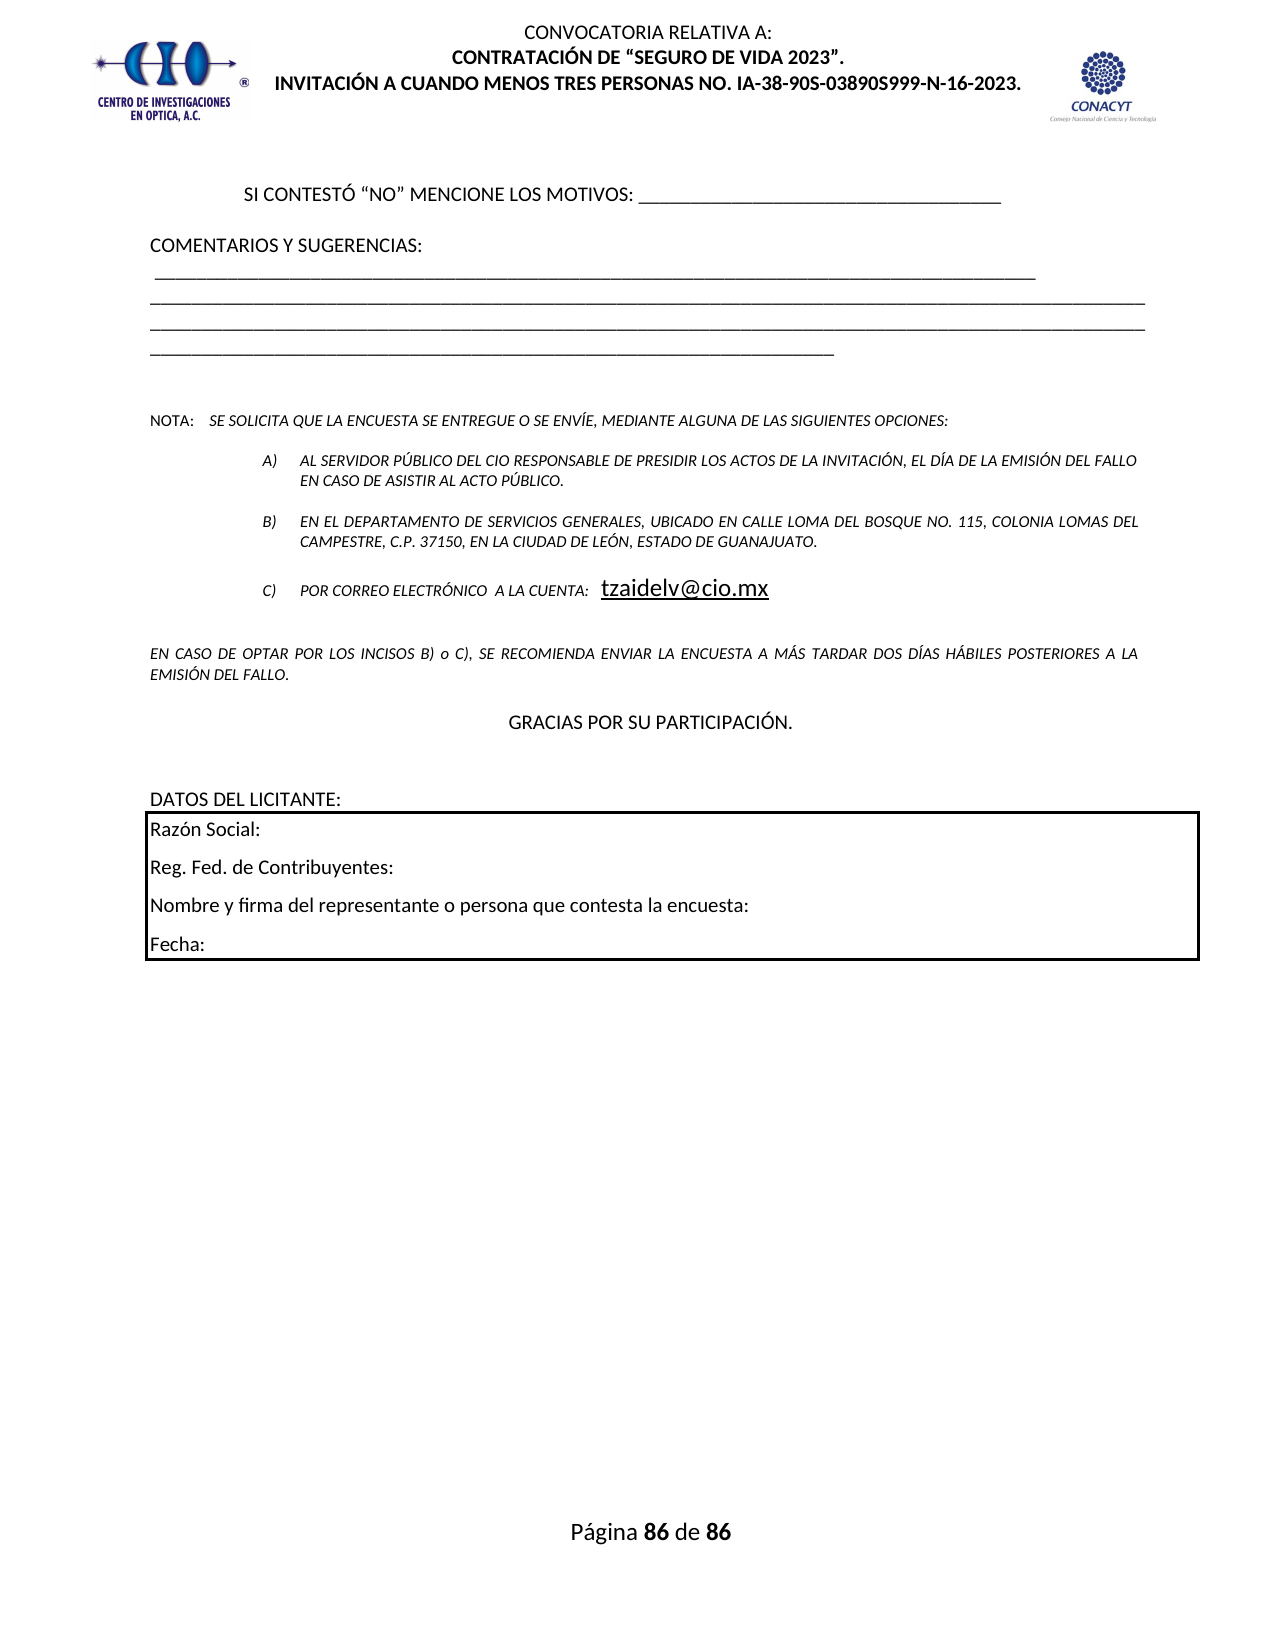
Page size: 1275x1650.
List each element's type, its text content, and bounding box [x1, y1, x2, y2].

text __________________________________________________________________________________________________________________________________________________________________________________________________________________________________________________________________ [150, 283, 1152, 359]
list AL SERVIDOR PÚBLICO DEL CIO RESPONSABLE DE PRESIDIR LOS ACTOS DE LA INVITACIÓN, EL DÍA DE LA EMISIÓN DEL FALLO EN CASO DE ASISTIR AL ACTO PÚBLICO. [262, 450, 1141, 491]
list EN EL DEPARTAMENTO DE SERVICIOS GENERALES, UBICADO EN CALLE LOMA DEL BOSQUE NO. 115, COLONIA LOMAS DEL CAMPESTRE, C.P. 37150, EN LA CIUDAD DE LEÓN, ESTADO DE GUANAJUATO. [262, 511, 1141, 552]
picture [1048, 51, 1157, 122]
picture [91, 40, 249, 122]
text Reg. Fed. de Contribuyentes: [148, 849, 1197, 880]
text Nombre y firma del representante o persona que contesta la encuesta: [148, 887, 1197, 918]
text NOTA: SE SOLICITA QUE LA ENCUESTA SE ENTREGUE O SE ENVÍE, MEDIANTE ALGUNA DE LAS SIGUIENTES OPCIONES: [150, 410, 1152, 430]
list POR CORREO ELECTRÓNICO A LA CUENTA: tzaidelv@cio.mx [262, 572, 1141, 603]
text Razón Social: [148, 814, 1197, 842]
text GRACIAS POR SU PARTICIPACIÓN. [150, 709, 1152, 735]
text DATOS DEL LICITANTE: [150, 786, 1152, 811]
text COMENTARIOS Y SUGERENCIAS: [150, 232, 1152, 257]
text EN CASO DE OPTAR POR LOS INCISOS B) o C), SE RECOMIENDA ENVIAR LA ENCUESTA A MÁS TARDAR DOS DÍAS HÁBILES POSTERIORES A LA EMISIÓN DEL FALLO. [150, 643, 1141, 684]
text Fecha: [148, 926, 1197, 958]
text _____________________________________________________________________________________ [150, 257, 1152, 283]
text SI CONTESTÓ “NO” MENCIONE LOS MOTIVOS: ___________________________________ [244, 181, 1152, 206]
